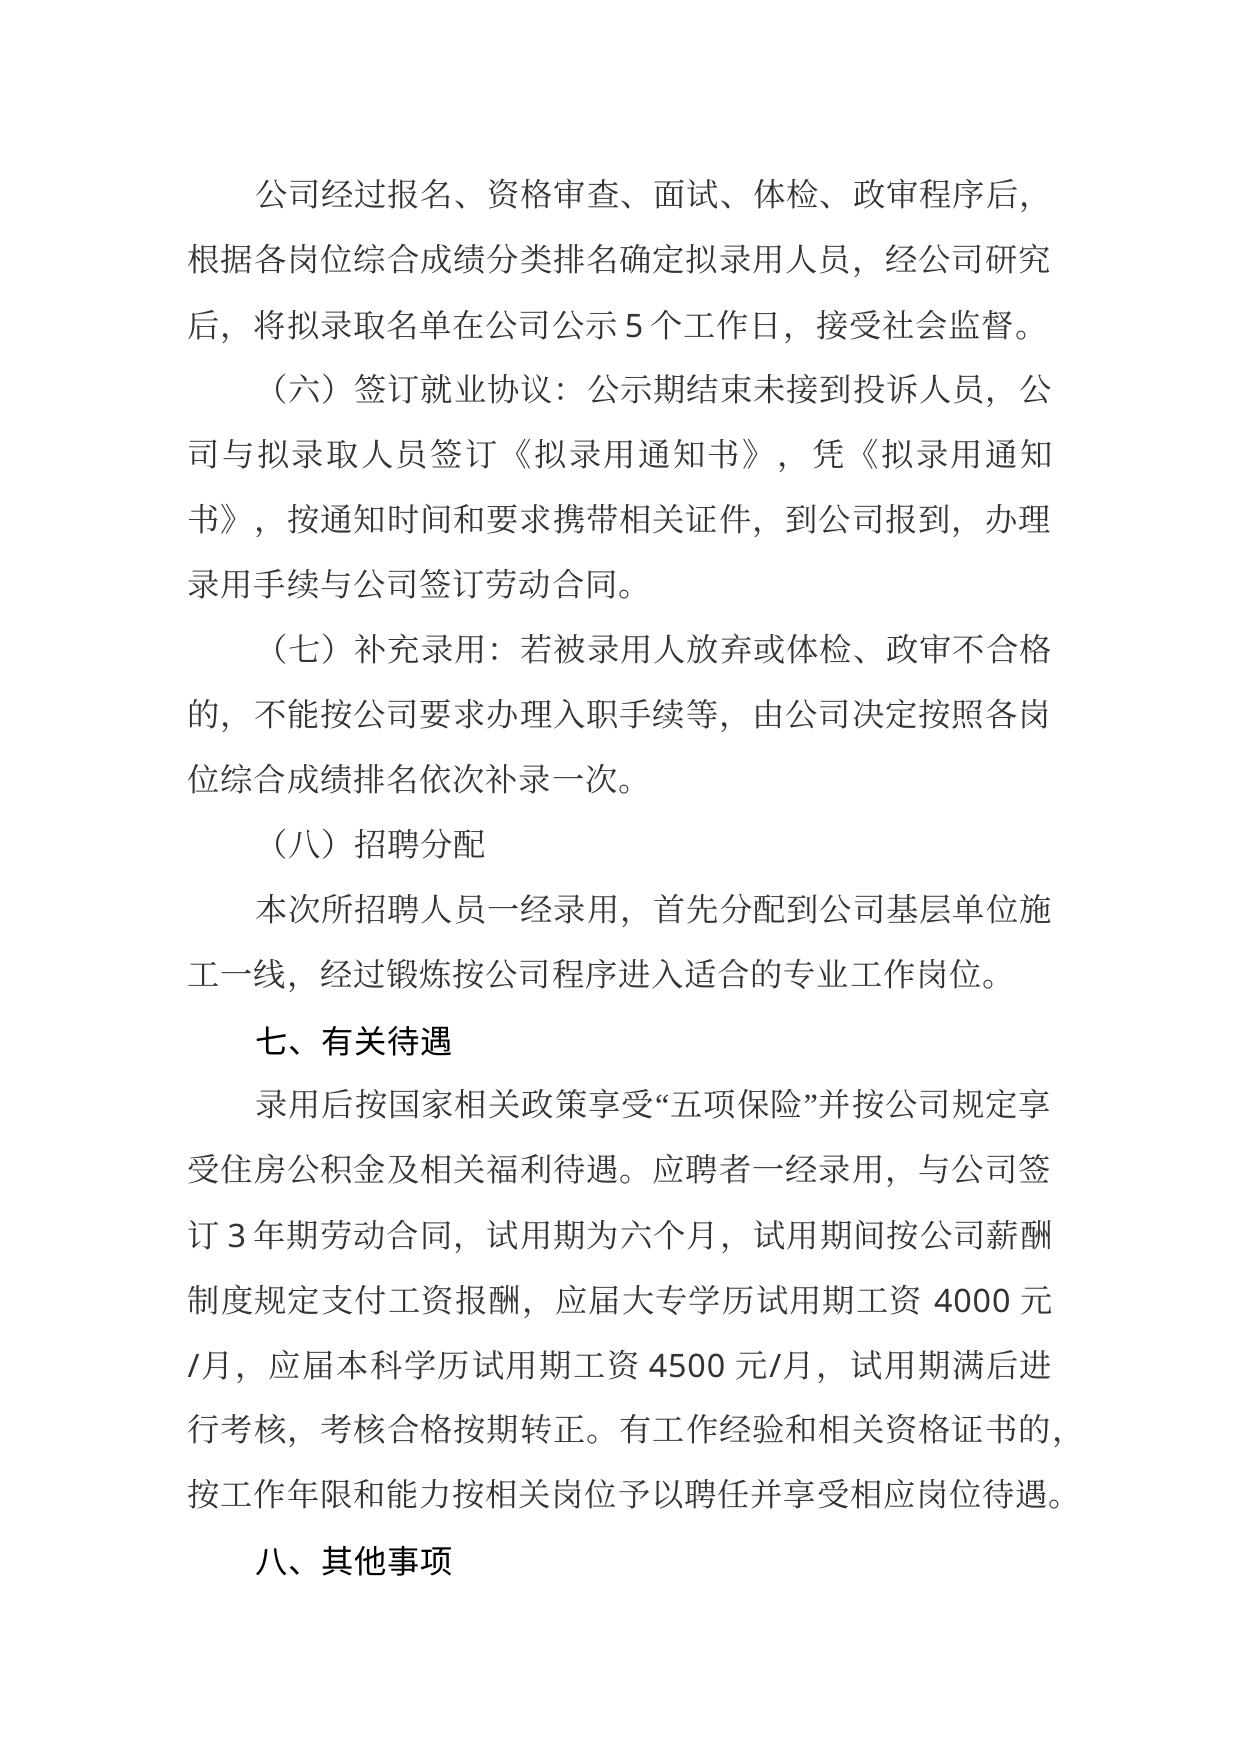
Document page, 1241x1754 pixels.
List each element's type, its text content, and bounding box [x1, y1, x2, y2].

text 本次所招聘人员一经录用，首先分配到公司基层单位施工一线，经过锻炼按公司程序进入适合的专业工作岗位。 [187, 877, 1053, 1007]
text （六）签订就业协议：公示期结束未接到投诉人员，公司与拟录取人员签订《拟录用通知书》，凭《拟录用通知书》，按通知时间和要求携带相关证件，到公司报到，办理录用手续与公司签订劳动合同。 [187, 357, 1053, 617]
text 公司经过报名、资格审查、面试、体检、政审程序后，根据各岗位综合成绩分类排名确定拟录用人员，经公司研究后，将拟录取名单在公司公示5个工作日，接受社会监督。 [187, 162, 1053, 357]
text 八、其他事项 [187, 1527, 1053, 1592]
text （七）补充录用：若被录用人放弃或体检、政审不合格的，不能按公司要求办理入职手续等，由公司决定按照各岗位综合成绩排名依次补录一次。 [187, 617, 1053, 812]
text （八）招聘分配 [187, 812, 1053, 877]
text 七、有关待遇 [187, 1007, 1053, 1072]
text 录用后按国家相关政策享受“五项保险”并按公司规定享受住房公积金及相关福利待遇。应聘者一经录用，与公司签订3年期劳动合同，试用期为六个月，试用期间按公司薪酬制度规定支付工资报酬，应届大专学历试用期工资 4000 元/月，应届本科学历试用期工资4500 元/月，试用期满后进行考核，考核合格按期转正。有工作经验和相关资格证书的，按工作年限和能力按相关岗位予以聘任并享受相应岗位待遇。 [187, 1072, 1053, 1527]
